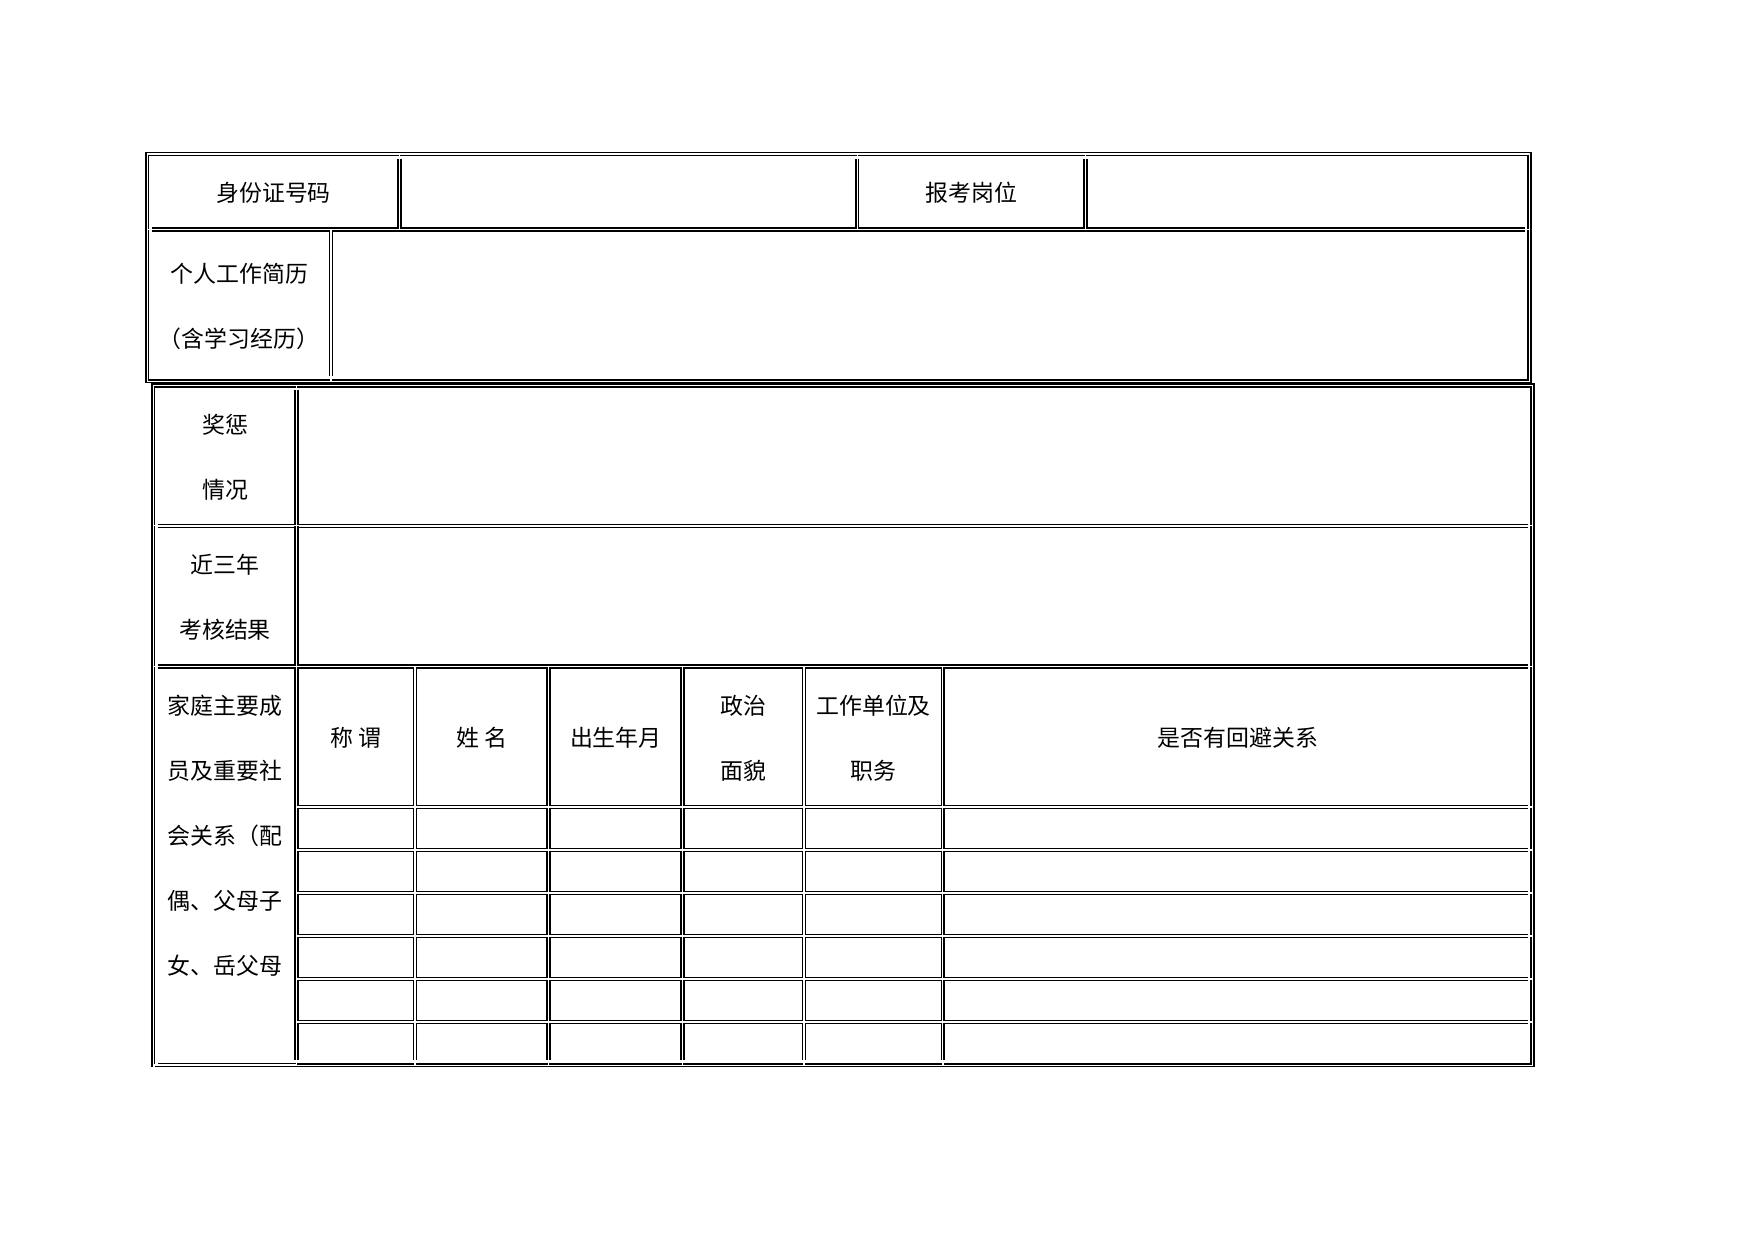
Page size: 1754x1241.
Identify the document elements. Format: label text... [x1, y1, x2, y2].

table_cell [417, 981, 546, 1020]
table_cell [549, 1024, 682, 1063]
table_cell [331, 227, 1529, 379]
table_cell [551, 809, 680, 848]
table_cell [417, 895, 546, 934]
table_cell [943, 805, 1532, 848]
table_cell [804, 1020, 943, 1063]
table_cell [299, 852, 413, 891]
table_cell [299, 895, 413, 934]
table_cell 是否有回避关系 [943, 664, 1532, 805]
table_cell [299, 938, 413, 977]
table_cell [943, 891, 1532, 934]
table_cell 姓 名 [417, 669, 546, 805]
table_cell [417, 852, 546, 891]
table_cell [685, 852, 802, 891]
table_cell [551, 938, 680, 977]
table_cell 个人工作简历（含学习经历） [147, 227, 331, 379]
table_cell [415, 1024, 548, 1063]
table_cell [806, 938, 941, 977]
table_cell 家庭主要成员及重要社会关系（配偶、父母子女、岳父母等） [153, 664, 296, 1063]
table_cell 出生年月 [551, 669, 680, 805]
table_cell [806, 809, 941, 848]
table_cell 身份证号码 [149, 156, 399, 227]
table_cell 近三年 考核结果 [153, 524, 296, 664]
table_header 奖惩 情况 [155, 388, 296, 524]
table_cell [685, 809, 802, 848]
table_header [296, 385, 1532, 524]
table_cell [551, 852, 680, 891]
table_cell 称 谓 [299, 669, 413, 805]
table_cell [806, 852, 941, 891]
table_cell [551, 895, 680, 934]
table_cell [943, 934, 1532, 977]
table_cell 报考岗位 [857, 153, 1086, 227]
table_cell [551, 981, 680, 1020]
table_cell [399, 153, 857, 227]
table_cell [943, 848, 1532, 891]
table_cell [943, 1020, 1532, 1063]
table_cell [299, 809, 413, 848]
table_cell [296, 524, 1532, 664]
table_cell [299, 981, 413, 1020]
table_cell [685, 895, 802, 934]
table_cell [417, 809, 546, 848]
table_cell [685, 981, 802, 1020]
table_cell [806, 981, 941, 1020]
table_cell 政治 面貌 [685, 669, 802, 805]
table_cell [943, 977, 1532, 1020]
table_cell [685, 938, 802, 977]
table_cell 工作单位及职务 [806, 669, 941, 805]
table_cell [296, 1020, 415, 1063]
table_cell [417, 938, 546, 977]
table_cell [806, 895, 941, 934]
table_cell [683, 1020, 804, 1063]
table_cell [1086, 156, 1527, 227]
